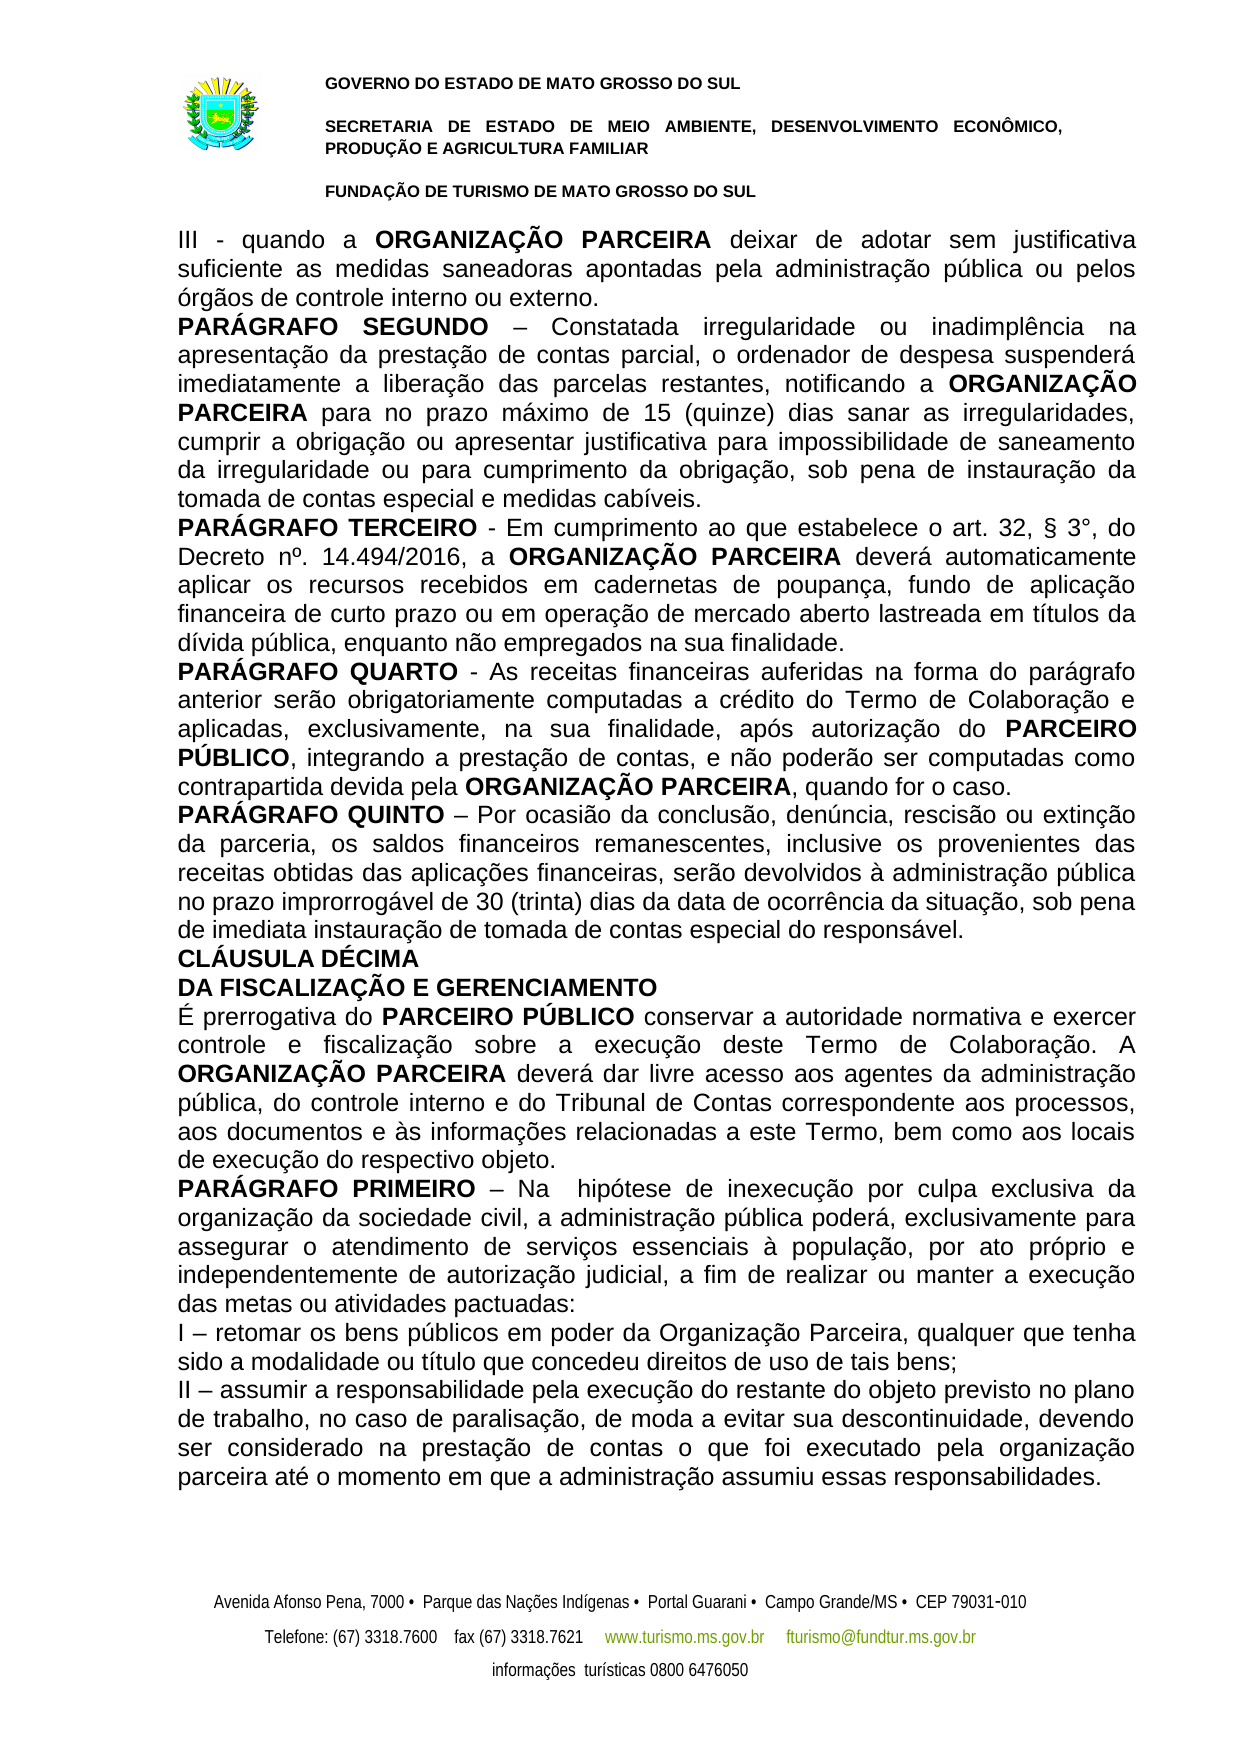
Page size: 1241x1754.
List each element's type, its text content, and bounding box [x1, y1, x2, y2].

text PARÁGRAFO QUARTO - As receitas financeiras auferidas na forma do parágrafo anterior serão obrigatoriamente computadas a crédito do Termo de Colaboração e aplicadas, exclusivamente, na sua finalidade, após autorização do PARCEIRO PÚBLICO, integrando a prestação de contas, e não poderão ser computadas como contrapartida devida pela ORGANIZAÇÃO PARCEIRA, quando for o caso. [177, 656, 1137, 800]
text II – assumir a responsabilidade pela execução do restante do objeto previsto no plano de trabalho, no caso de paralisação, de moda a evitar sua descontinuidade, devendo ser considerado na prestação de contas o que foi executado pela organização parceira até o momento em que a administração assumiu essas responsabilidades. [177, 1375, 1137, 1490]
subtitle CLÁUSULA DÉCIMA [177, 944, 1137, 973]
text PARÁGRAFO PRIMEIRO – Na hipótese de inexecução por culpa exclusiva da organização da sociedade civil, a administração pública poderá, exclusivamente para assegurar o atendimento de serviços essenciais à população, por ato próprio e independentemente de autorização judicial, a fim de realizar ou manter a execução das metas ou atividades pactuadas: [177, 1174, 1137, 1318]
text III - quando a ORGANIZAÇÃO PARCEIRA deixar de adotar sem justificativa suficiente as medidas saneadoras apontadas pela administração pública ou pelos órgãos de controle interno ou externo. [177, 225, 1137, 311]
text PARÁGRAFO TERCEIRO - Em cumprimento ao que estabelece o art. 32, § 3°, do Decreto nº. 14.494/2016, a ORGANIZAÇÃO PARCEIRA deverá automaticamente aplicar os recursos recebidos em cadernetas de poupança, fundo de aplicação financeira de curto prazo ou em operação de mercado aberto lastreada em títulos da dívida pública, enquanto não empregados na sua finalidade. [177, 513, 1137, 656]
text I – retomar os bens públicos em poder da Organização Parceira, qualquer que tenha sido a modalidade ou título que concedeu direitos de uso de tais bens; [177, 1318, 1137, 1375]
text PARÁGRAFO SEGUNDO – Constatada irregularidade ou inadimplência na apresentação da prestação de contas parcial, o ordenador de despesa suspenderá imediatamente a liberação das parcelas restantes, notificando a ORGANIZAÇÃO PARCEIRA para no prazo máximo de 15 (quinze) dias sanar as irregularidades, cumprir a obrigação ou apresentar justificativa para impossibilidade de saneamento da irregularidade ou para cumprimento da obrigação, sob pena de instauração da tomada de contas especial e medidas cabíveis. [177, 311, 1137, 513]
subtitle Da Fiscalização e Gerenciamento [177, 973, 1137, 1001]
text PARÁGRAFO QUINTO – Por ocasião da conclusão, denúncia, rescisão ou extinção da parceria, os saldos financeiros remanescentes, inclusive os provenientes das receitas obtidas das aplicações financeiras, serão devolvidos à administração pública no prazo improrrogável de 30 (trinta) dias da data de ocorrência da situação, sob pena de imediata instauração de tomada de contas especial do responsável. [177, 800, 1137, 944]
picture [180, 74, 262, 150]
text É prerrogativa do PARCEIRO PÚBLICO conservar a autoridade normativa e exercer controle e fiscalização sobre a execução deste Termo de Colaboração. A ORGANIZAÇÃO PARCEIRA deverá dar livre acesso aos agentes da administração pública, do controle interno e do Tribunal de Contas correspondente aos processos, aos documentos e às informações relacionadas a este Termo, bem como aos locais de execução do respectivo objeto. [177, 1001, 1137, 1174]
